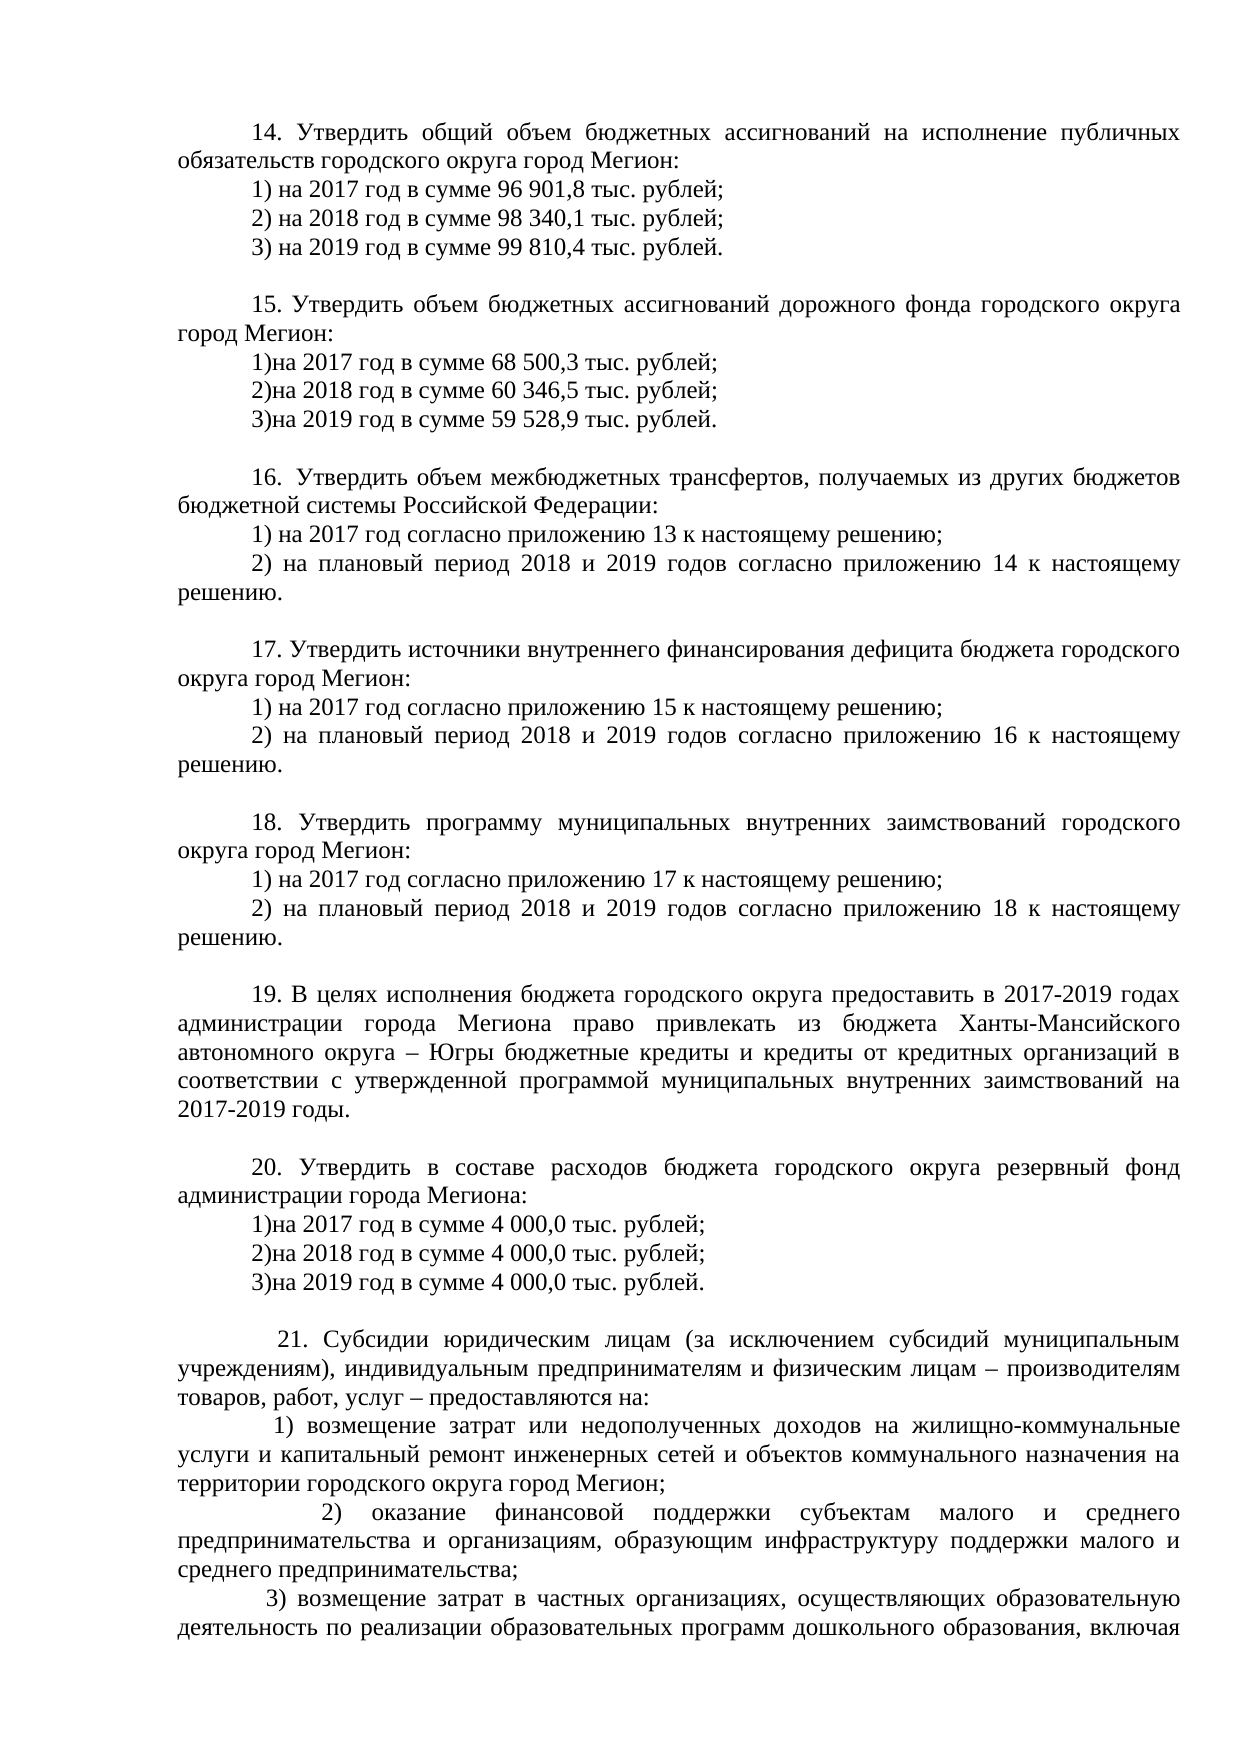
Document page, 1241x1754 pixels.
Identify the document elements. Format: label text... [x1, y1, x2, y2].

text 18. Утвердить программу муниципальных внутренних заимствований городского округа город Мегион: [177, 807, 1181, 864]
text 20. Утвердить в составе расходов бюджета городского округа резервный фонд администрации города Мегиона: [177, 1152, 1181, 1209]
text 16. Утвердить объем межбюджетных трансфертов, получаемых из других бюджетов бюджетной системы Российской Федерации: [177, 462, 1181, 519]
text 1) возмещение затрат или недополученных доходов на жилищно-коммунальные услуги и капитальный ремонт инженерных сетей и объектов коммунального назначения на территории городского округа город Мегион; [177, 1410, 1181, 1497]
text 1) на 2017 год согласно приложению 17 к настоящему решению; [177, 864, 1181, 893]
text 2) на плановый период 2018 и 2019 годов согласно приложению 16 к настоящему решению. [177, 720, 1181, 778]
text 17. Утвердить источники внутреннего финансирования дефицита бюджета городского округа город Мегион: [177, 634, 1181, 692]
text 1)на 2017 год в сумме 4 000,0 тыс. рублей; [177, 1209, 1181, 1238]
text 1)на 2017 год в сумме 68 500,3 тыс. рублей; [177, 347, 1181, 375]
text 1) на 2017 год в сумме 96 901,8 тыс. рублей; [177, 174, 1181, 203]
text 2) на 2018 год в сумме 98 340,1 тыс. рублей; [177, 203, 1181, 232]
text 14. Утвердить общий объем бюджетных ассигнований на исполнение публичных обязательств городского округа город Мегион: [177, 117, 1181, 174]
text 19. В целях исполнения бюджета городского округа предоставить в 2017-2019 годах администрации города Мегиона право привлекать из бюджета Ханты-Мансийского автономного округа – Югры бюджетные кредиты и кредиты от кредитных организаций в соответствии с утвержденной программой муниципальных внутренних заимствований на 2017-2019 годы. [177, 979, 1181, 1123]
text 3)на 2019 год в сумме 4 000,0 тыс. рублей. [177, 1267, 1181, 1295]
text 2)на 2018 год в сумме 60 346,5 тыс. рублей; [177, 375, 1181, 404]
text 2) оказание финансовой поддержки субъектам малого и среднего предпринимательства и организациям, образующим инфраструктуру поддержки малого и среднего предпринимательства; [177, 1497, 1181, 1583]
text 15. Утвердить объем бюджетных ассигнований дорожного фонда городского округа город Мегион: [177, 289, 1181, 347]
text 1) на 2017 год согласно приложению 13 к настоящему решению; [177, 519, 1181, 548]
text 1) на 2017 год согласно приложению 15 к настоящему решению; [177, 692, 1181, 720]
text 3) на 2019 год в сумме 99 810,4 тыс. рублей. [177, 232, 1181, 260]
text 21. Субсидии юридическим лицам (за исключением субсидий муниципальным учреждениям), индивидуальным предпринимателям и физическим лицам – производителям товаров, работ, услуг – предоставляются на: [177, 1324, 1181, 1410]
text 2)на 2018 год в сумме 4 000,0 тыс. рублей; [177, 1238, 1181, 1267]
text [177, 1583, 1181, 1640]
text 2) на плановый период 2018 и 2019 годов согласно приложению 18 к настоящему решению. [177, 893, 1181, 950]
text 3)на 2019 год в сумме 59 528,9 тыс. рублей. [177, 404, 1181, 433]
text 2) на плановый период 2018 и 2019 годов согласно приложению 14 к настоящему решению. [177, 548, 1181, 605]
